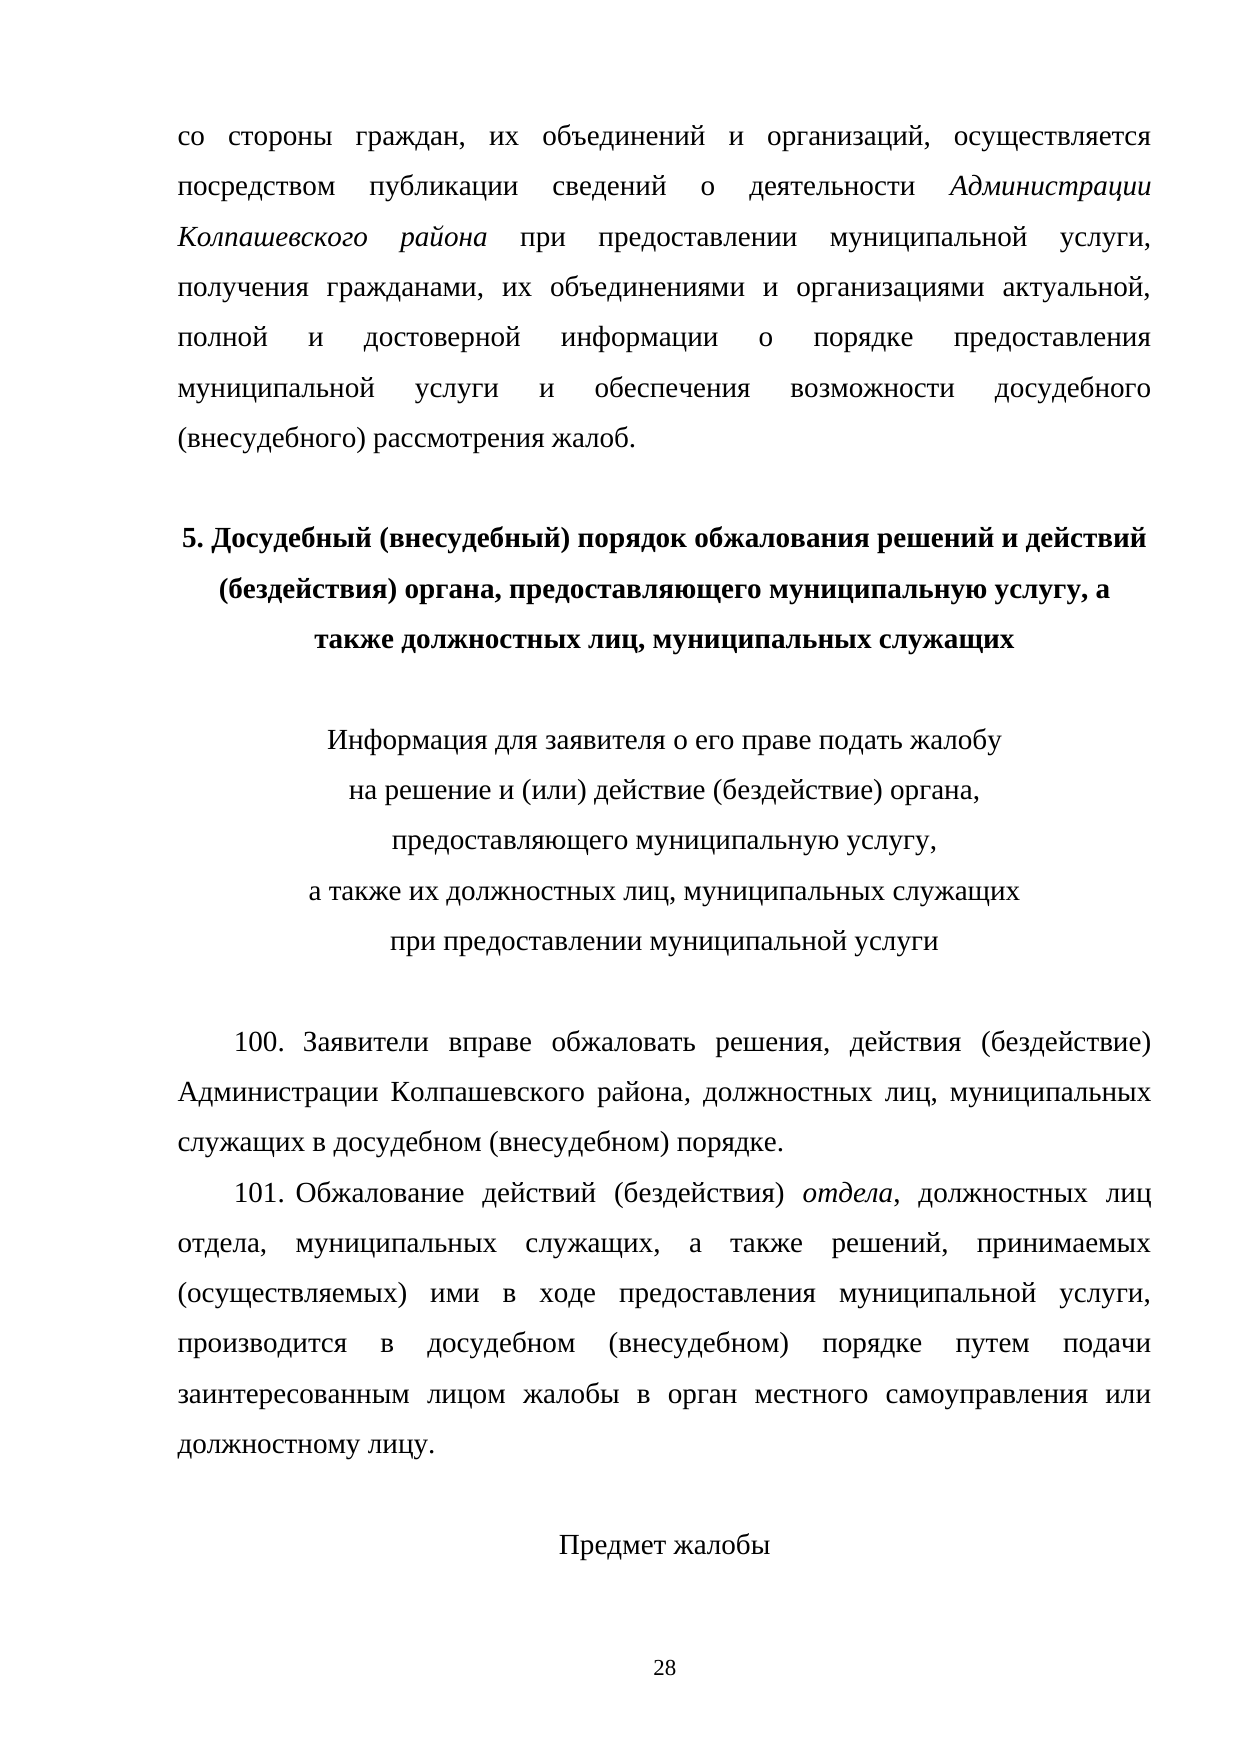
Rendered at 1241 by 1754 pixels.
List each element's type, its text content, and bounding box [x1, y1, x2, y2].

text предоставляющего муниципальную услугу, [177, 822, 1152, 856]
text 5. Досудебный (внесудебный) порядок обжалования решений и действий (бездействия) органа, предоставляющего муниципальную услугу, а также должностных лиц, муниципальных служащих [177, 521, 1152, 655]
list Заявители вправе обжаловать решения, действия (бездействие) Администрации Колпашевского района, должностных лиц, муниципальных служащих в досудебном (внесудебном) порядке. [177, 1024, 1152, 1158]
list Обжалование действий (бездействия) отдела, должностных лиц отдела, муниципальных служащих, а также решений, принимаемых (осуществляемых) ими в ходе предоставления муниципальной услуги, производится в досудебном (внесудебном) порядке путем подачи заинтересованным лицом жалобы в орган местного самоуправления или должностному лицу. [177, 1175, 1152, 1460]
text а также их должностных лиц, муниципальных служащих [177, 873, 1152, 906]
text Информация для заявителя о его праве подать жалобу [177, 722, 1152, 755]
text на решение и (или) действие (бездействие) органа, [177, 772, 1152, 806]
text Предмет жалобы [177, 1527, 1152, 1560]
text при предоставлении муниципальной услуги [177, 923, 1152, 957]
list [177, 118, 1152, 453]
